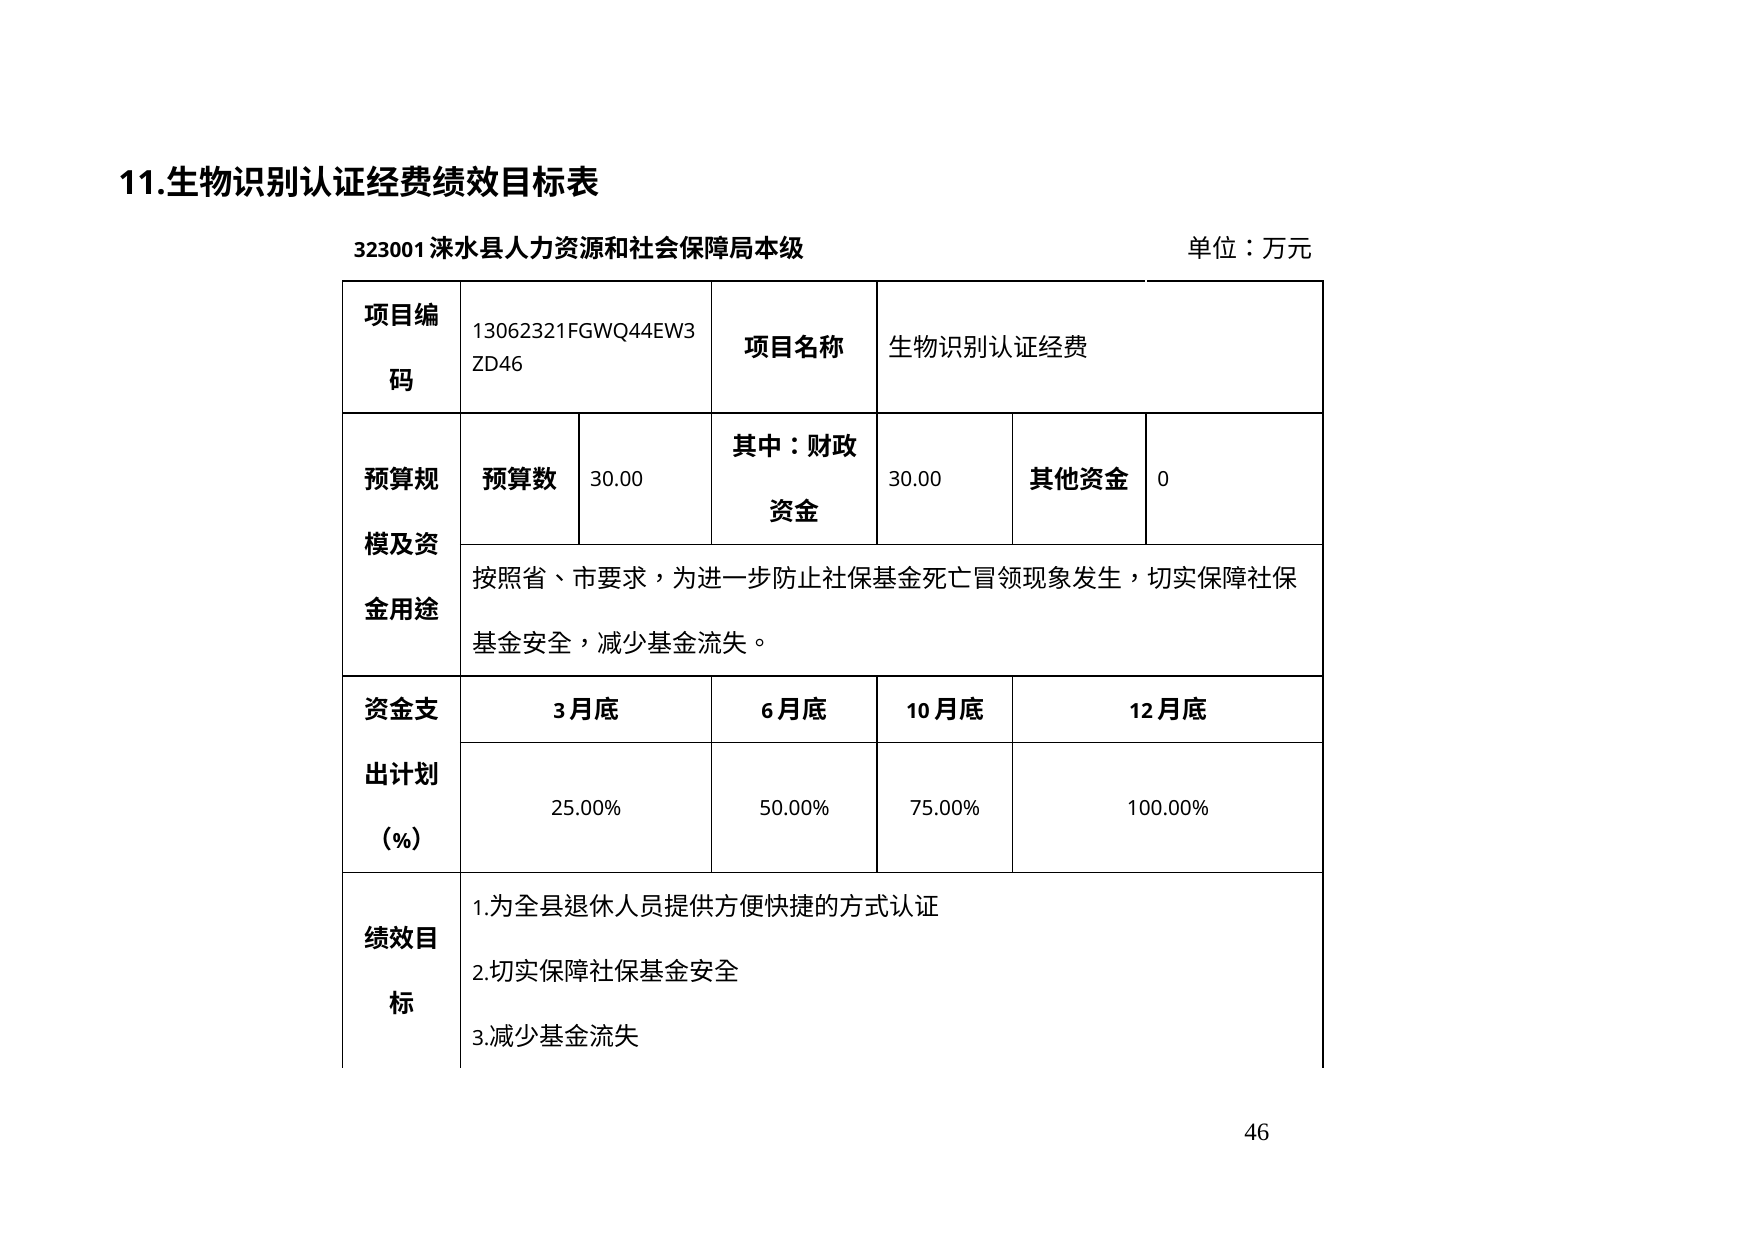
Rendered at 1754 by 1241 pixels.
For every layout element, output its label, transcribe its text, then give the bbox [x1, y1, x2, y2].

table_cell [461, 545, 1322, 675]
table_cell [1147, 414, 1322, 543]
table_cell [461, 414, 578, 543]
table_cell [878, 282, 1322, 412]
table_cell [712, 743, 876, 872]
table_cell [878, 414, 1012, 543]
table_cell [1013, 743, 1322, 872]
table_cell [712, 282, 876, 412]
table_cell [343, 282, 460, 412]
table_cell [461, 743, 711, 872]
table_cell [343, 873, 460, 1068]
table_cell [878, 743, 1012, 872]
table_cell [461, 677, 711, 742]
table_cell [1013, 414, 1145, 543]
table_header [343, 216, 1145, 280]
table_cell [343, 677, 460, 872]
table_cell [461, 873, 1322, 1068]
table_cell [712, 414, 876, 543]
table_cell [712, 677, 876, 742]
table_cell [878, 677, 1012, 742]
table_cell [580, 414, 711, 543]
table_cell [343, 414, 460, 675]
text 11.生物识别认证经费绩效目标表 [118, 149, 1547, 214]
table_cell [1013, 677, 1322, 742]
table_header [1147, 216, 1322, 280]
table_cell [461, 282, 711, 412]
